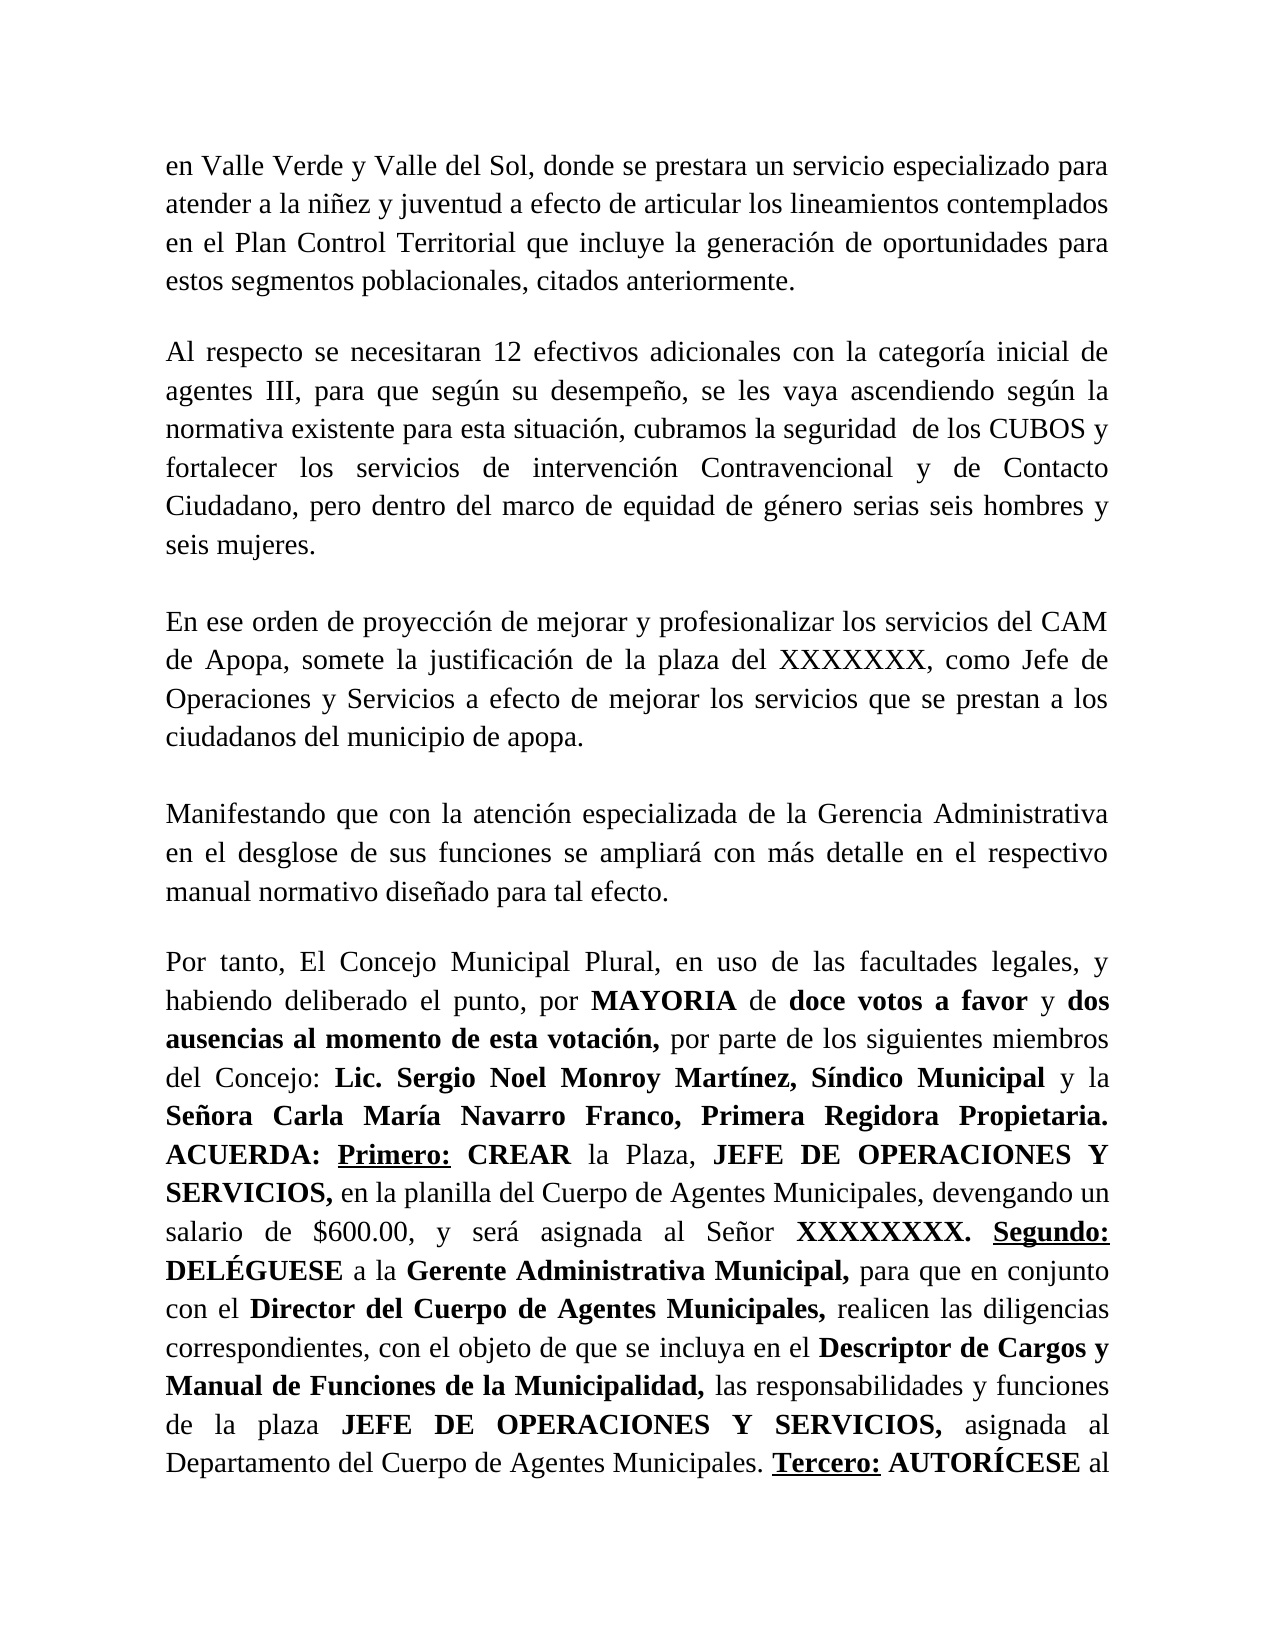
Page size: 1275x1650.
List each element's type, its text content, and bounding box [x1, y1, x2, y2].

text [165, 944, 1109, 1479]
text Al respecto se necesitaran 12 efectivos adicionales con la categoría inicial de agentes III, para que según su desempeño, se les vaya ascendiendo según la normativa existente para esta situación, cubramos la seguridad de los CUBOS y fortalecer los servicios de intervención Contravencional y de Contacto Ciudadano, pero dentro del marco de equidad de género serias seis hombres y seis mujeres. [165, 334, 1109, 560]
text En ese orden de proyección de mejorar y profesionalizar los servicios del CAM de Apopa, somete la justificación de la plaza del XXXXXXX, como Jefe de Operaciones y Servicios a efecto de mejorar los servicios que se prestan a los ciudadanos del municipio de apopa. [165, 604, 1109, 753]
text Manifestando que con la atención especializada de la Gerencia Administrativa en el desglose de sus funciones se ampliará con más detalle en el respectivo manual normativo diseñado para tal efecto. [165, 797, 1109, 907]
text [165, 148, 1109, 297]
